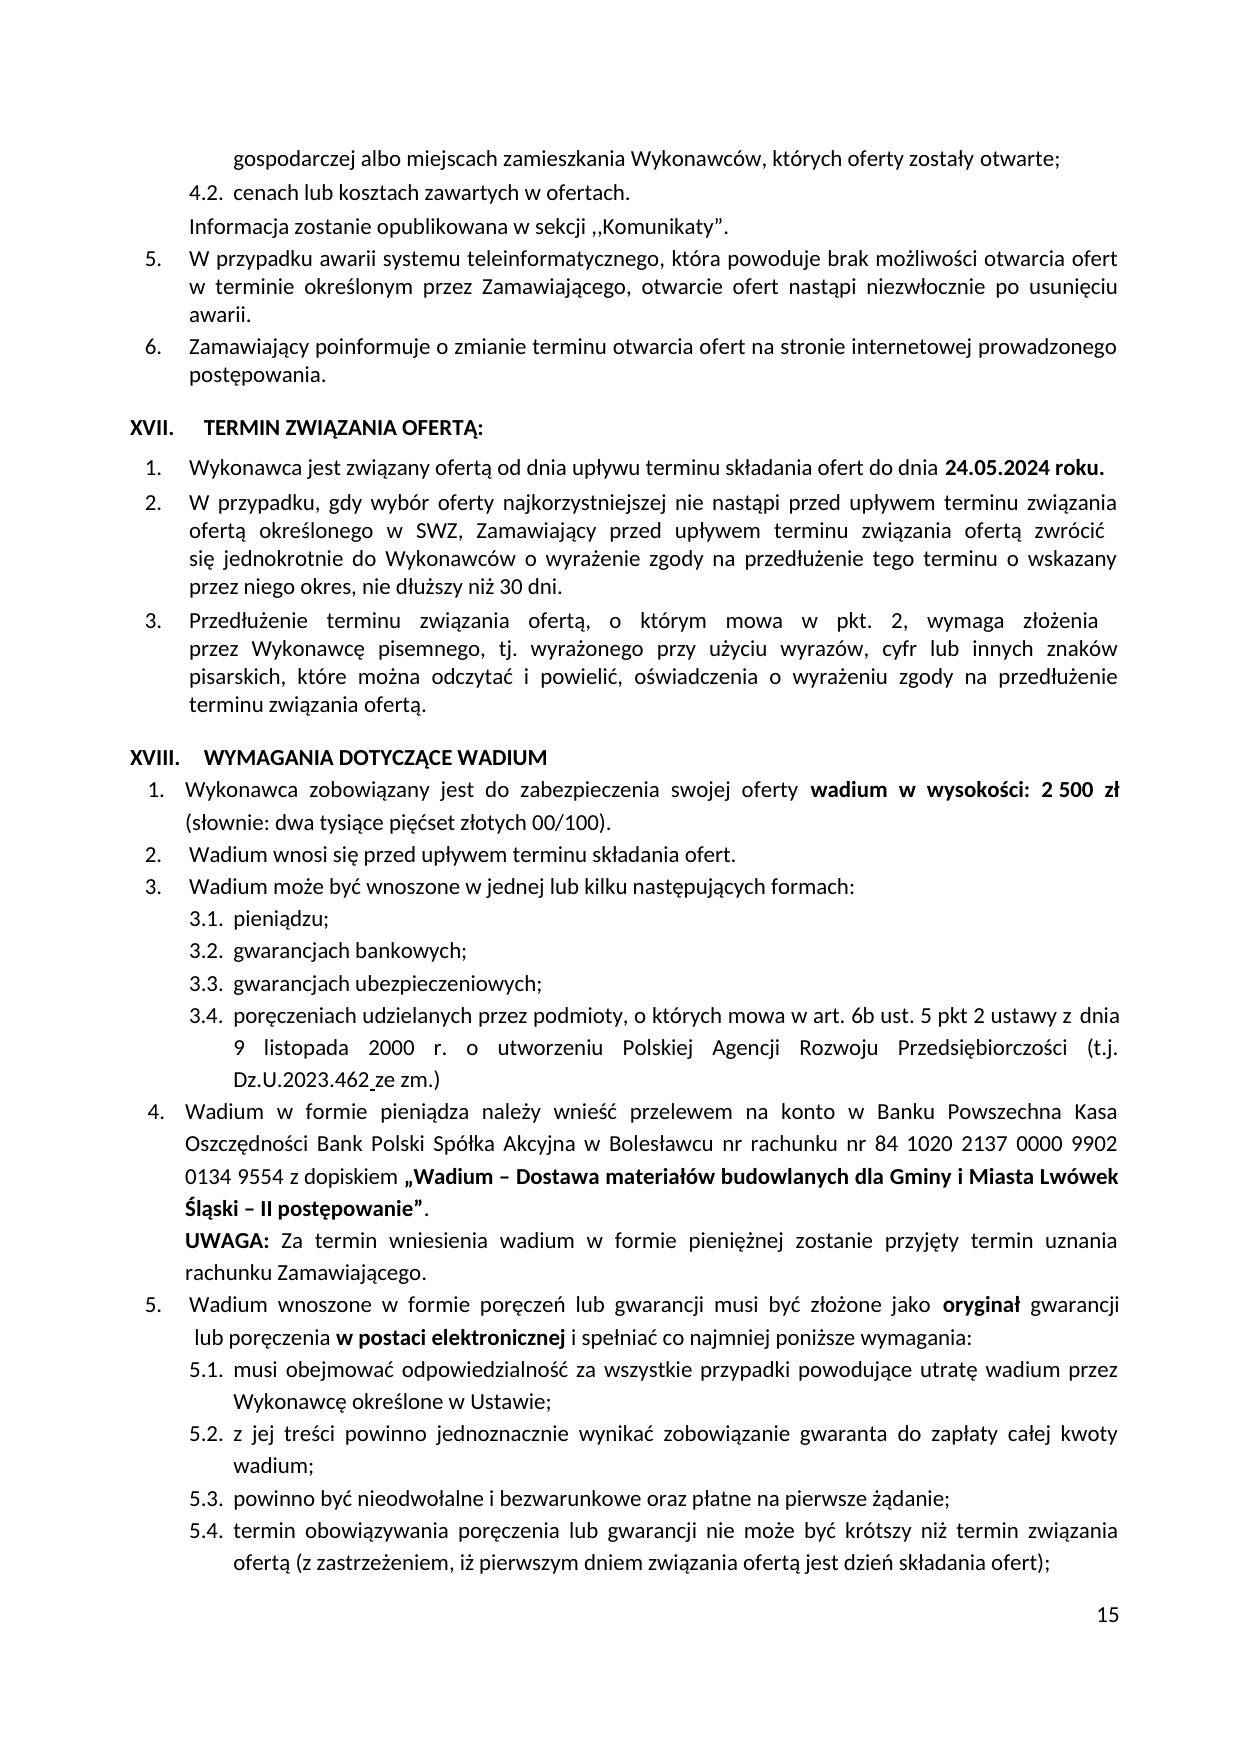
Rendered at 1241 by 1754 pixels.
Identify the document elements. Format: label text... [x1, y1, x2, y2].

list musi obejmować odpowiedzialność za wszystkie przypadki powodujące utratę wadium przez Wykonawcę określone w Ustawie; [189, 1355, 1120, 1415]
text UWAGA: Za termin wniesienia wadium w formie pieniężnej zostanie przyjęty termin uznania rachunku Zamawiającego. [185, 1226, 1120, 1286]
list Wadium wnosi się przed upływem terminu składania ofert. [144, 840, 1120, 868]
list poręczeniach udzielanych przez podmioty, o których mowa w art. 6b ust. 5 pkt 2 ustawy z dnia 9 listopada 2000 r. o utworzeniu Polskiej Agencji Rozwoju Przedsiębiorczości (t.j. Dz.U.2023.462 ze zm.) [189, 1001, 1120, 1093]
list W przypadku awarii systemu teleinformatycznego, która powoduje brak możliwości otwarcia ofert w terminie określonym przez Zamawiającego, otwarcie ofert nastąpi niezwłocznie po usunięciu awarii. [144, 244, 1119, 328]
list pieniądzu; [189, 904, 1120, 932]
text Informacja zostanie opublikowana w sekcji ,,Komunikaty”. [189, 212, 1119, 240]
list Wadium wnoszone w formie poręczeń lub gwarancji musi być złożone jako oryginał gwarancji lub poręczenia w postaci elektronicznej i spełniać co najmniej poniższe wymagania: [144, 1291, 1120, 1351]
list z jej treści powinno jednoznacznie wynikać zobowiązanie gwaranta do zapłaty całej kwoty wadium; [189, 1419, 1120, 1479]
list gwarancjach bankowych; [189, 936, 1120, 964]
list Zamawiający poinformuje o zmianie terminu otwarcia ofert na stronie internetowej prowadzonego postępowania. [144, 332, 1119, 388]
list Wadium może być wnoszone w jednej lub kilku następujących formach: [144, 872, 1120, 900]
list powinno być nieodwołalne i bezwarunkowe oraz płatne na pierwsze żądanie; [189, 1484, 1120, 1512]
subtitle TERMIN ZWIĄZANIA OFERTĄ: [130, 413, 1119, 441]
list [189, 144, 1119, 172]
list W przypadku, gdy wybór oferty najkorzystniejszej nie nastąpi przed upływem terminu związania ofertą określonego w SWZ, Zamawiający przed upływem terminu związania ofertą zwrócić się jednokrotnie do Wykonawców o wyrażenie zgody na przedłużenie tego terminu o wskazany przez niego okres, nie dłuższy niż 30 dni. [144, 488, 1119, 600]
list Wykonawca jest związany ofertą od dnia upływu terminu składania ofert do dnia 24.05.2024 roku. [144, 453, 1119, 482]
list Wykonawca zobowiązany jest do zabezpieczenia swojej oferty wadium w wysokości: 2 500 zł (słownie: dwa tysiące pięćset złotych 00/100). [147, 776, 1120, 836]
list gwarancjach ubezpieczeniowych; [189, 969, 1120, 997]
subtitle WYMAGANIA DOTYCZĄCE WADIUM [130, 743, 1119, 771]
list termin obowiązywania poręczenia lub gwarancji nie może być krótszy niż termin związania ofertą (z zastrzeżeniem, iż pierwszym dniem związania ofertą jest dzień składania ofert); [189, 1516, 1120, 1576]
list Wadium w formie pieniądza należy wnieść przelewem na konto w Banku Powszechna Kasa Oszczędności Bank Polski Spółka Akcyjna w Bolesławcu nr rachunku nr 84 1020 2137 0000 9902 0134 9554 z dopiskiem „Wadium – Dostawa materiałów budowlanych dla Gminy i Miasta Lwówek Śląski – II postępowanie”. [147, 1097, 1120, 1222]
list Przedłużenie terminu związania ofertą, o którym mowa w pkt. 2, wymaga złożenia przez Wykonawcę pisemnego, tj. wyrażonego przy użyciu wyrazów, cyfr lub innych znaków pisarskich, które można odczytać i powielić, oświadczenia o wyrażeniu zgody na przedłużenie terminu związania ofertą. [144, 606, 1119, 718]
list cenach lub kosztach zawartych w ofertach. [189, 178, 1119, 206]
